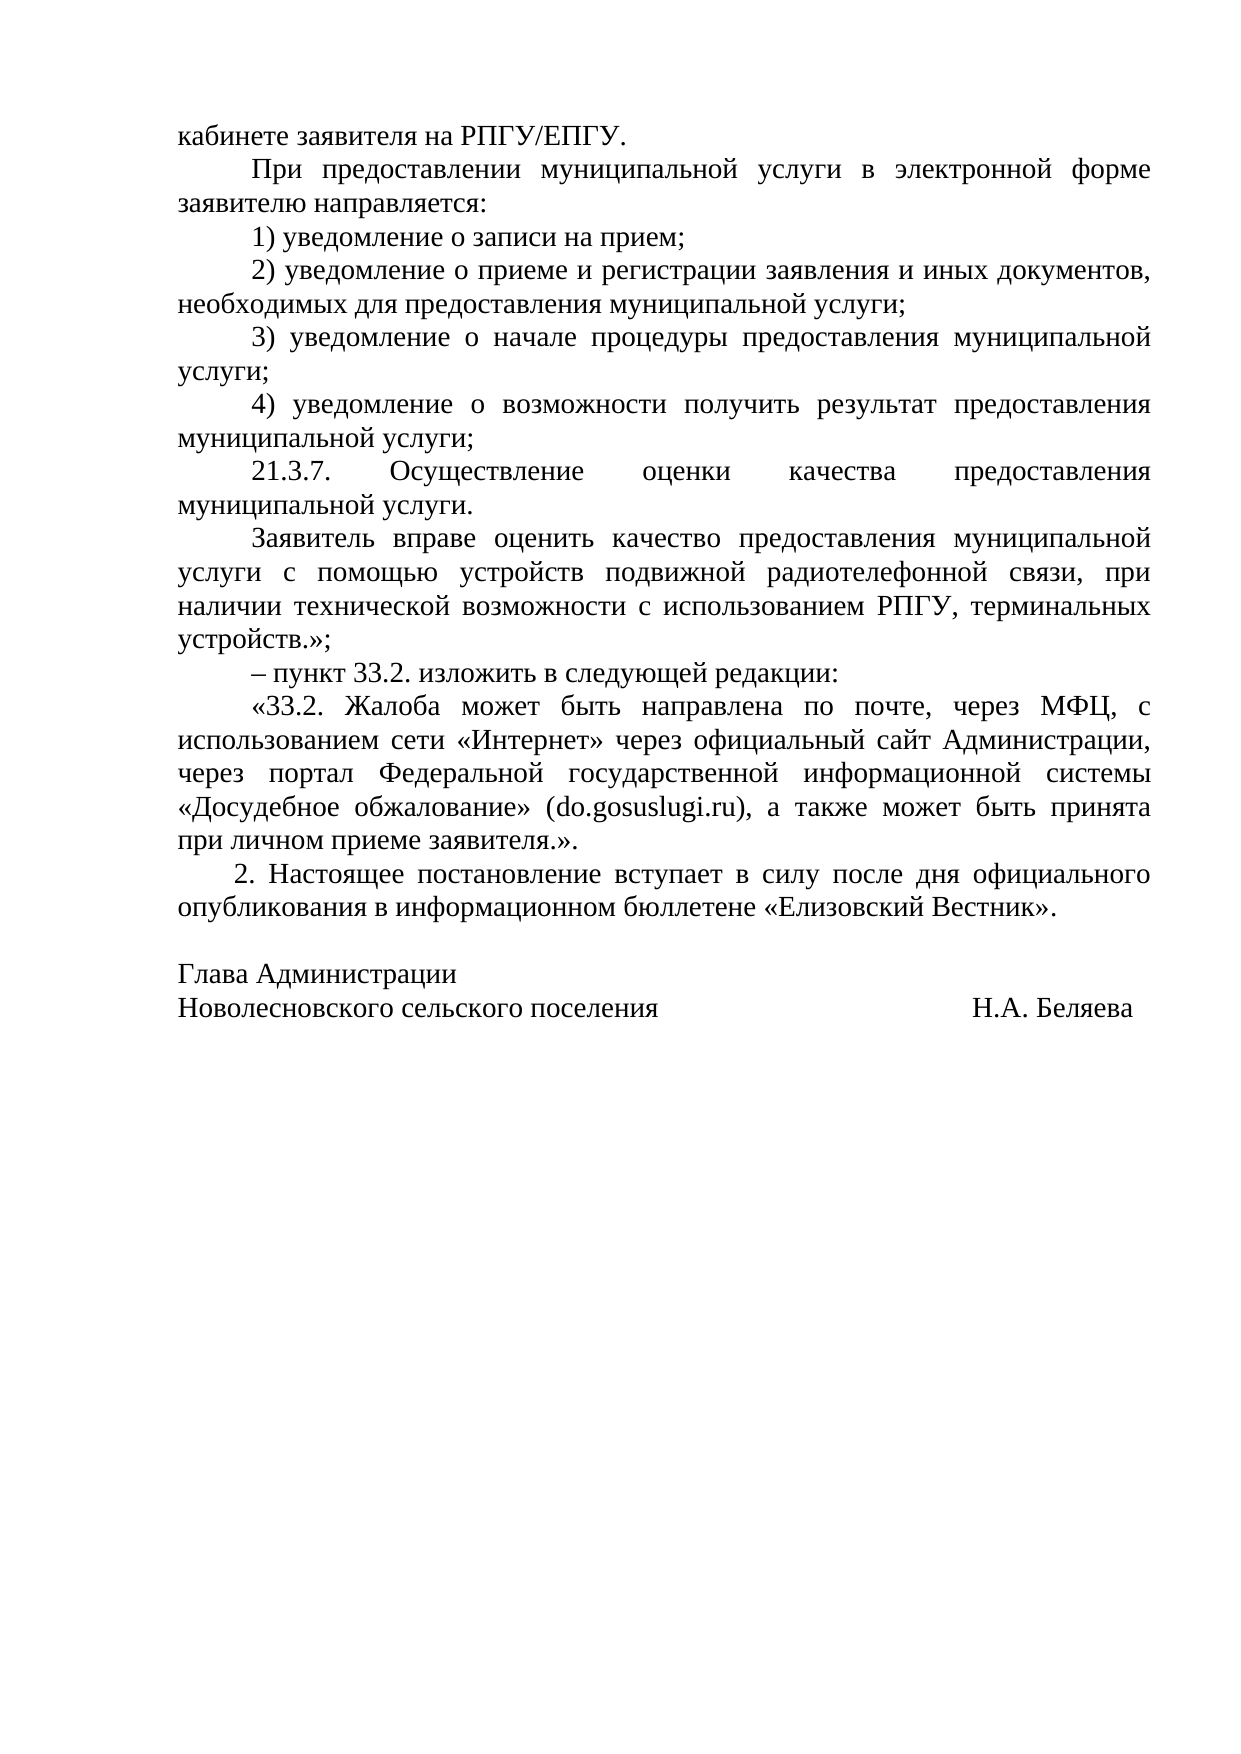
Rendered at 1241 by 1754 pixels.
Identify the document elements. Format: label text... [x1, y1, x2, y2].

text 2) уведомление о приеме и регистрации заявления и иных документов, необходимых для предоставления муниципальной услуги; [177, 252, 1152, 319]
text «33.2. Жалоба может быть направлена по почте, через МФЦ, с использованием сети «Интернет» через официальный сайт Администрации, через портал Федеральной государственной информационной системы «Досудебное обжалование» (do.gosuslugi.ru), а также может быть принята при личном приеме заявителя.». [177, 688, 1152, 856]
text – пункт 33.2. изложить в следующей редакции: [177, 655, 1152, 688]
text Заявитель вправе оценить качество предоставления муниципальной услуги с помощью устройств подвижной радиотелефонной связи, при наличии технической возможности с использованием РПГУ, терминальных устройств.»; [177, 521, 1152, 655]
text При предоставлении муниципальной услуги в электронной форме заявителю направляется: [177, 152, 1152, 219]
text Новолесновского сельского поселения Н.А. Беляева [177, 990, 1152, 1024]
text 2. Настоящее постановление вступает в силу после дня официального опубликования в информационном бюллетене «Елизовский Вестник». [177, 856, 1152, 923]
text Глава Администрации [177, 957, 1152, 990]
text 4) уведомление о возможности получить результат предоставления муниципальной услуги; [177, 386, 1152, 453]
text 3) уведомление о начале процедуры предоставления муниципальной услуги; [177, 319, 1152, 386]
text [177, 118, 1152, 152]
text 1) уведомление о записи на прием; [177, 219, 1152, 252]
text 21.3.7. Осуществление оценки качества предоставления муниципальной услуги. [177, 453, 1152, 521]
